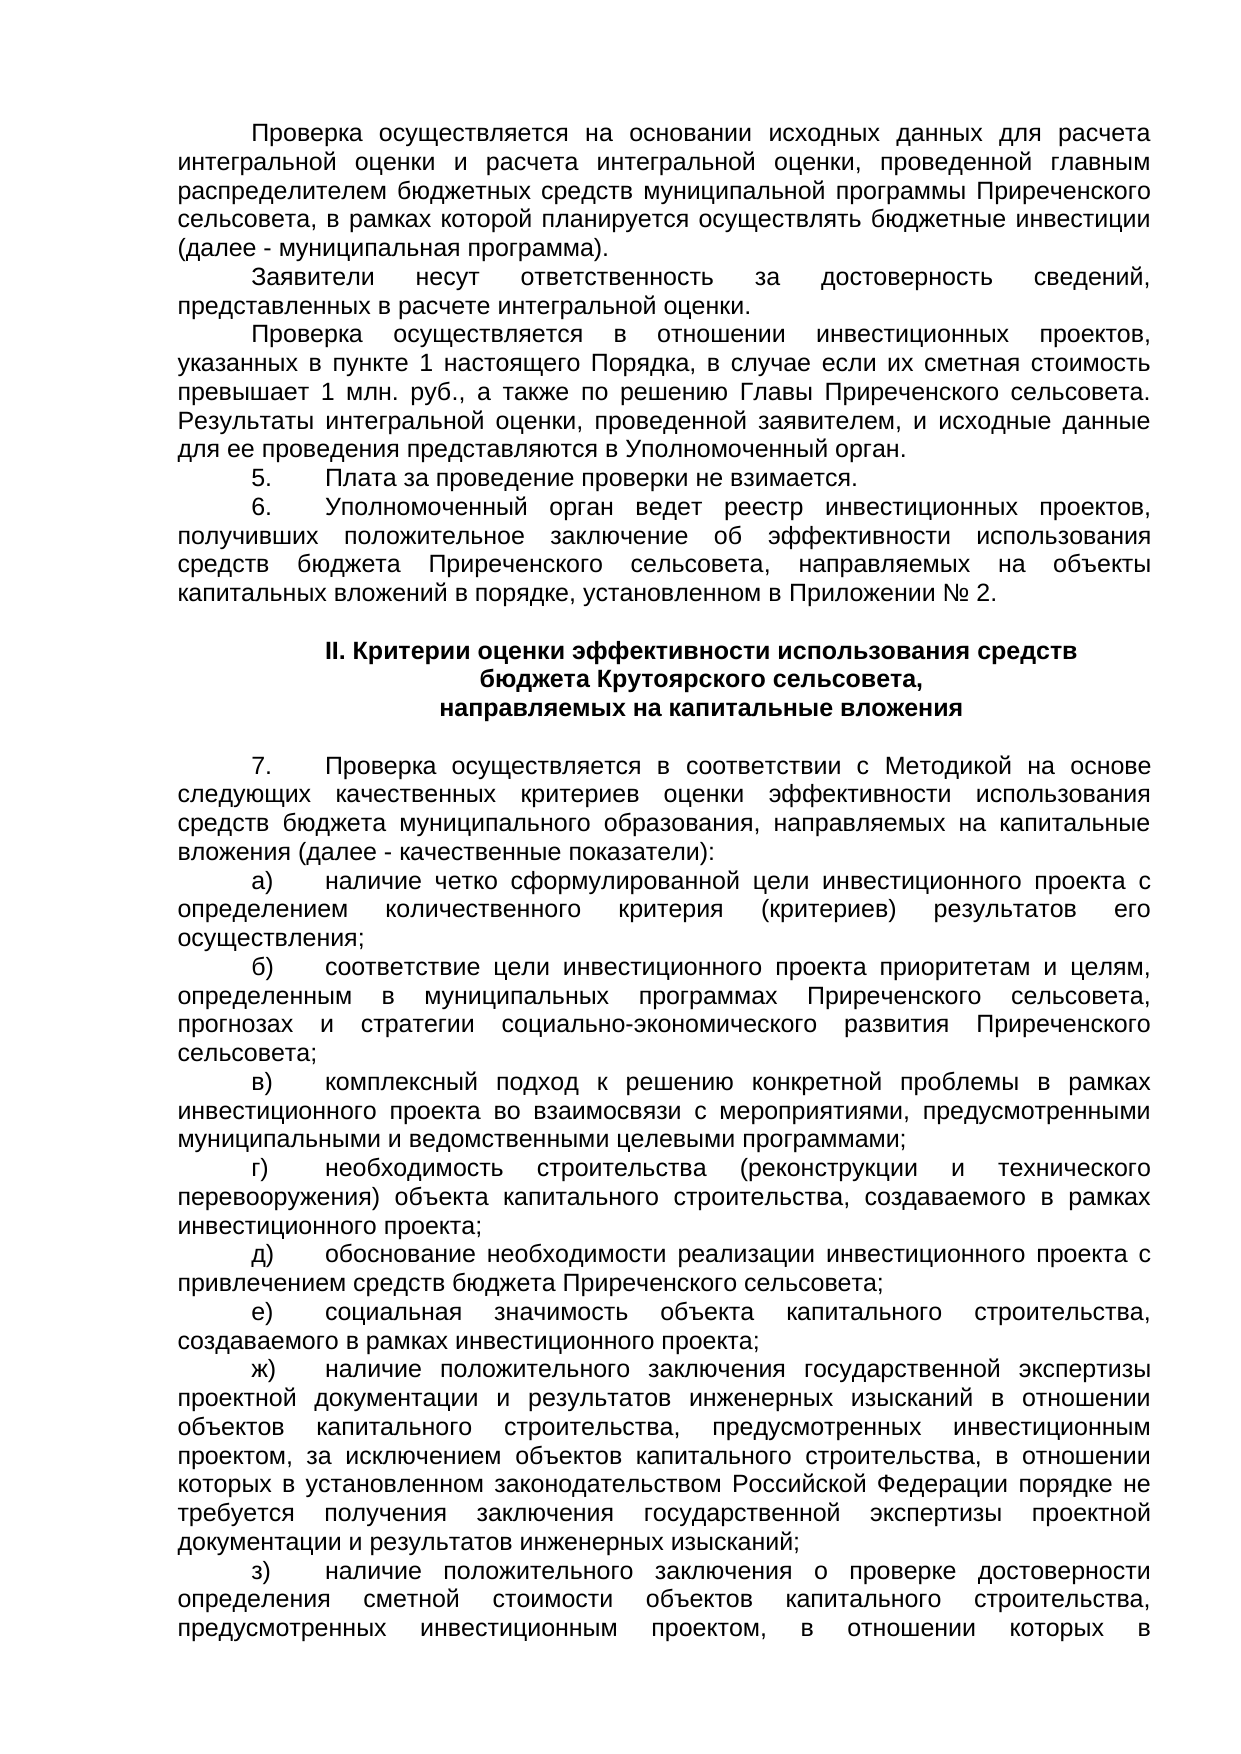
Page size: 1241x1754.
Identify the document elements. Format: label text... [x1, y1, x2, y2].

text д) обоснование необходимости реализации инвестиционного проекта с привлечением средств бюджета Приреченского сельсовета; [177, 1239, 1152, 1297]
text а) наличие четко сформулированной цели инвестиционного проекта с определением количественного критерия (критериев) результатов его осуществления; [177, 866, 1152, 952]
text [177, 1556, 1152, 1642]
text Проверка осуществляется на основании исходных данных для расчета интегральной оценки и расчета интегральной оценки, проведенной главным распределителем бюджетных средств муниципальной программы Приреченского сельсовета, в рамках которой планируется осуществлять бюджетные инвестиции (далее - муниципальная программа). [177, 118, 1152, 262]
text Проверка осуществляется в отношении инвестиционных проектов, указанных в пункте 1 настоящего Порядка, в случае если их сметная стоимость превышает 1 млн. руб., а также по решению Главы Приреченского сельсовета. Результаты интегральной оценки, проведенной заявителем, и исходные данные для ее проведения представляются в Уполномоченный орган. [177, 319, 1152, 463]
text 6. Уполномоченный орган ведет реестр инвестиционных проектов, получивших положительное заключение об эффективности использования средств бюджета Приреченского сельсовета, направляемых на объекты капитальных вложений в порядке, установленном в Приложении № 2. [177, 492, 1152, 607]
text 5. Плата за проведение проверки не взимается. [177, 463, 1152, 492]
text 7. Проверка осуществляется в соответствии с Методикой на основе следующих качественных критериев оценки эффективности использования средств бюджета муниципального образования, направляемых на капитальные вложения (далее - качественные показатели): [177, 751, 1152, 866]
text направляемых на капитальные вложения [177, 693, 1152, 722]
text бюджета Крутоярского сельсовета, [177, 664, 1152, 693]
text е) социальная значимость объекта капитального строительства, создаваемого в рамках инвестиционного проекта; [177, 1297, 1152, 1354]
text б) соответствие цели инвестиционного проекта приоритетам и целям, определенным в муниципальных программах Приреченского сельсовета, прогнозах и стратегии социально-экономического развития Приреченского сельсовета; [177, 952, 1152, 1067]
text Заявители несут ответственность за достоверность сведений, представленных в расчете интегральной оценки. [177, 262, 1152, 319]
text ж) наличие положительного заключения государственной экспертизы проектной документации и результатов инженерных изысканий в отношении объектов капитального строительства, предусмотренных инвестиционным проектом, за исключением объектов капитального строительства, в отношении которых в установленном законодательством Российской Федерации порядке не требуется получения заключения государственной экспертизы проектной документации и результатов инженерных изысканий; [177, 1354, 1152, 1556]
text в) комплексный подход к решению конкретной проблемы в рамках инвестиционного проекта во взаимосвязи с мероприятиями, предусмотренными муниципальными и ведомственными целевыми программами; [177, 1067, 1152, 1153]
text г) необходимость строительства (реконструкции и технического перевооружения) объекта капитального строительства, создаваемого в рамках инвестиционного проекта; [177, 1153, 1152, 1239]
text II. Критерии оценки эффективности использования средств [177, 636, 1152, 664]
